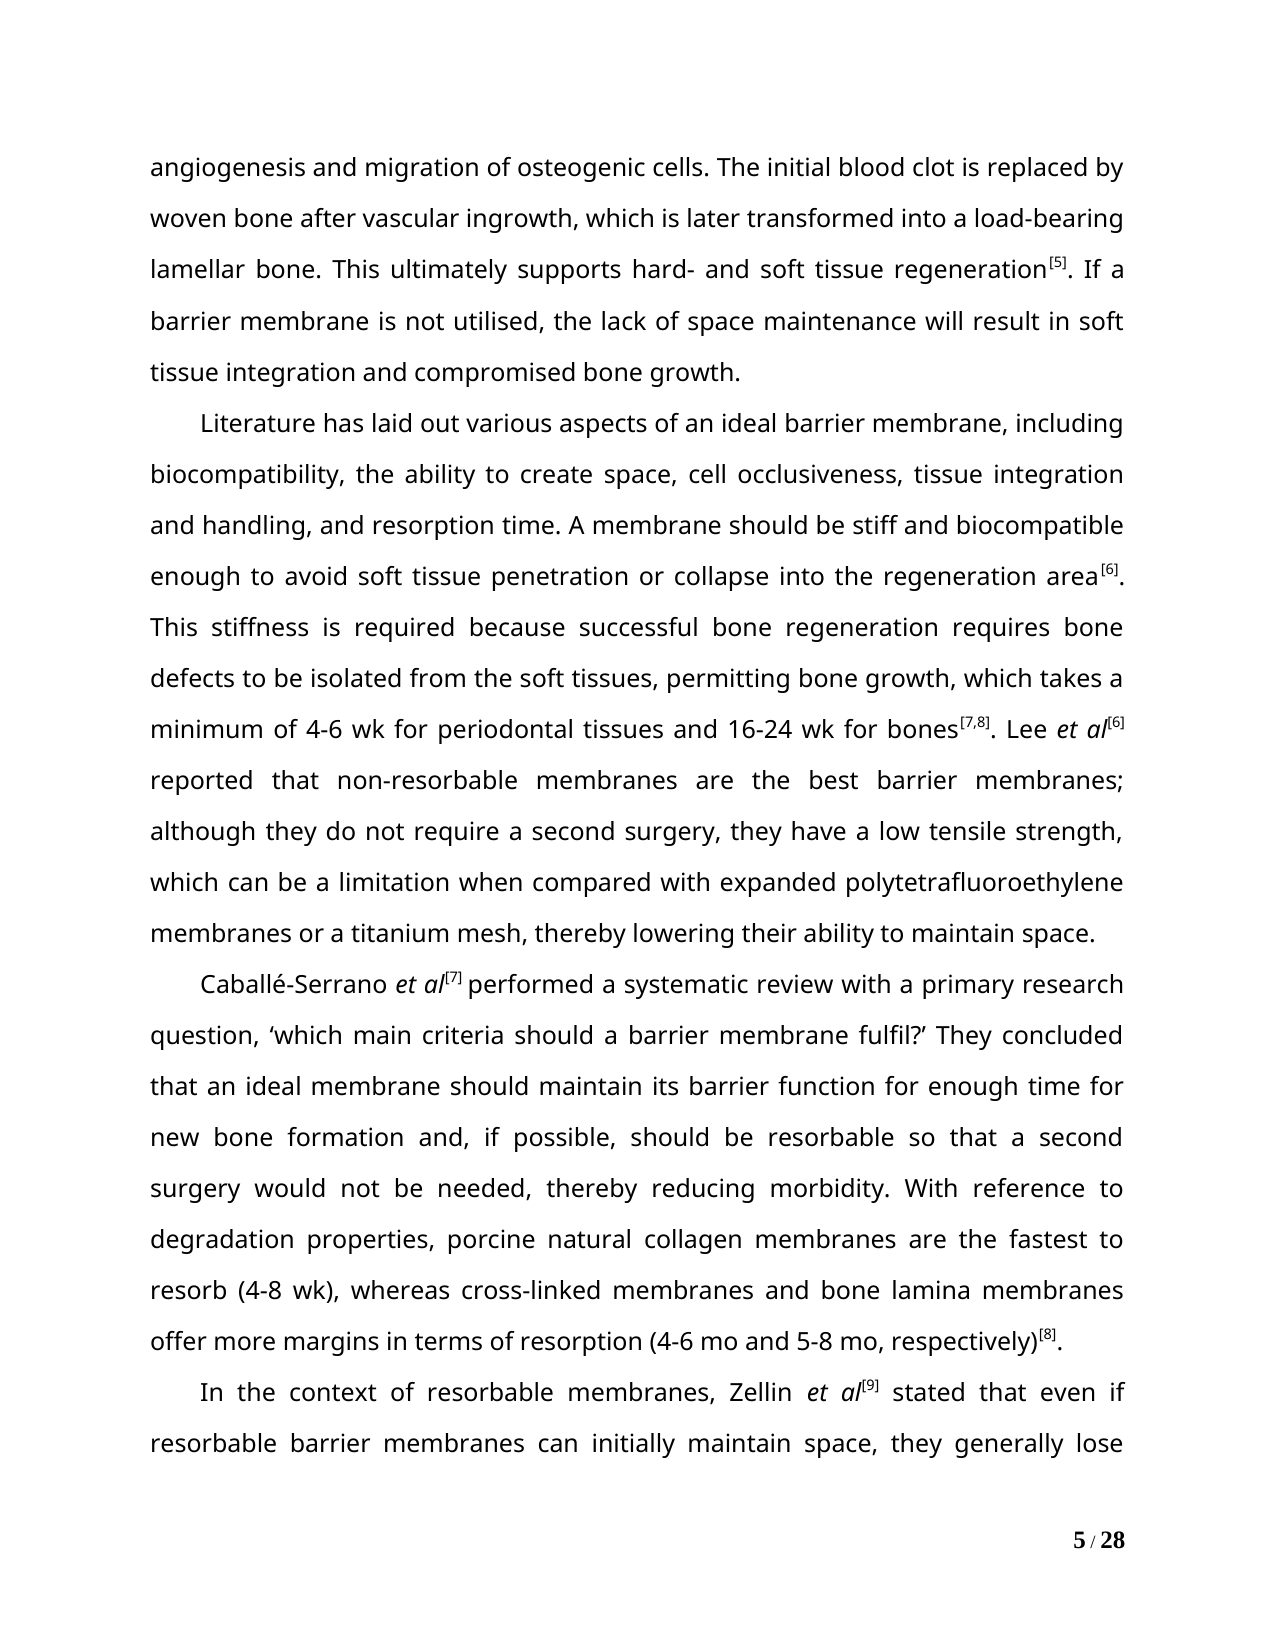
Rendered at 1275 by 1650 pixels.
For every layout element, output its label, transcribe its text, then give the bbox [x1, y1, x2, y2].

text Caballé-Serrano et al[7] performed a systematic review with a primary research question, ‘which main criteria should a barrier membrane fulfil?’ They concluded that an ideal membrane should maintain its barrier function for enough time for new bone formation and, if possible, should be resorbable so that a second surgery would not be needed, thereby reducing morbidity. With reference to degradation properties, porcine natural collagen membranes are the fastest to resorb (4-8 wk), whereas cross-linked membranes and bone lamina membranes offer more margins in terms of resorption (4-6 mo and 5-8 mo, respectively)[8]. [150, 967, 1125, 1358]
text Literature has laid out various aspects of an ideal barrier membrane, including biocompatibility, the ability to create space, cell occlusiveness, tissue integration and handling, and resorption time. A membrane should be stiff and biocompatible enough to avoid soft tissue penetration or collapse into the regeneration area[6]. This stiffness is required because successful bone regeneration requires bone defects to be isolated from the soft tissues, permitting bone growth, which takes a minimum of 4-6 wk for periodontal tissues and 16-24 wk for bones[7,8]. Lee et al[6] reported that non-resorbable membranes are the best barrier membranes; although they do not require a second surgery, they have a low tensile strength, which can be a limitation when compared with expanded polytetrafluoroethylene membranes or a titanium mesh, thereby lowering their ability to maintain space. [150, 405, 1125, 950]
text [150, 1375, 1125, 1460]
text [150, 150, 1125, 388]
